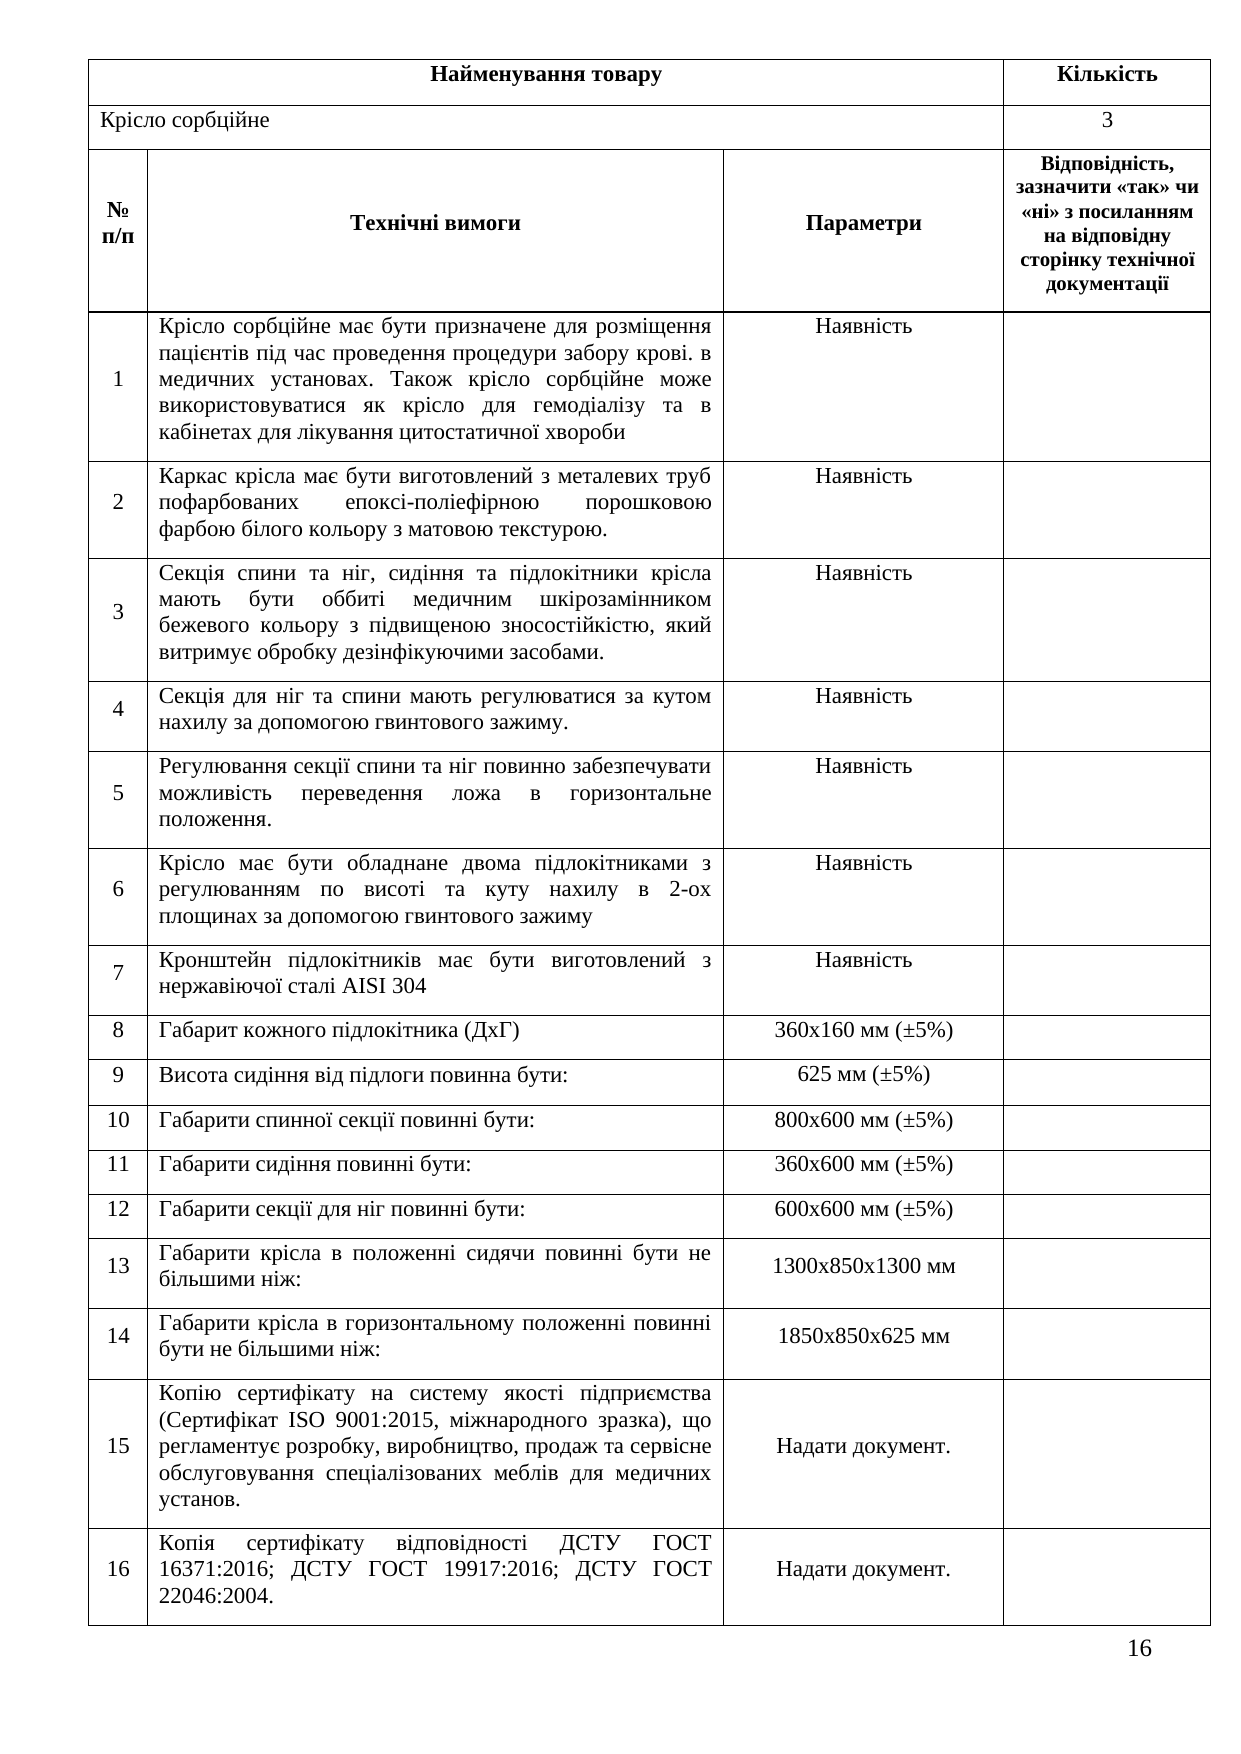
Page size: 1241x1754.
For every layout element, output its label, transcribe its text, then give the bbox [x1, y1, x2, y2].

table_cell Регулювання секції спини та ніг повинно забезпечувати можливість переведення ложа в горизонтальне положення. [148, 752, 723, 848]
table_header Найменування товару [89, 60, 1003, 105]
table_cell Габарити сидіння повинні бути: [148, 1151, 723, 1193]
table_cell Надати документ. [724, 1529, 1003, 1625]
table_cell 7 [89, 946, 147, 1015]
table_cell Каркас крісла має бути виготовлений з металевих труб пофарбованих епоксі-поліефірною порошковою фарбою білого кольору з матовою текстурою. [148, 462, 723, 558]
table_cell [1004, 1151, 1210, 1193]
table_cell [1004, 1106, 1210, 1149]
table_cell Наявність [724, 849, 1003, 945]
table_cell 360х160 мм (±5%) [724, 1016, 1003, 1059]
table_cell [1004, 1309, 1210, 1378]
table_cell Секція спини та ніг, сидіння та підлокітники крісла мають бути оббиті медичним шкірозамінником бежевого кольору з підвищеною зносостійкістю, який витримує обробку дезінфікуючими засобами. [148, 559, 723, 681]
table_cell 625 мм (±5%) [724, 1060, 1003, 1105]
table_cell Крісло має бути обладнане двома підлокітниками з регулюванням по висоті та куту нахилу в 2-ох площинах за допомогою гвинтового зажиму [148, 849, 723, 945]
table_cell [1004, 849, 1210, 945]
table_cell 1300х850х1300 мм [724, 1239, 1003, 1308]
table_cell [1004, 1016, 1210, 1059]
table_cell Кронштейн підлокітників має бути виготовлений з нержавіючої сталі AISI 304 [148, 946, 723, 1015]
table_cell 15 [89, 1380, 147, 1528]
table_cell Габарит кожного підлокітника (ДхГ) [148, 1016, 723, 1059]
table_cell Наявність [724, 559, 1003, 681]
table_cell 600х600 мм (±5%) [724, 1195, 1003, 1238]
table_cell 14 [89, 1309, 147, 1378]
table_cell Технічні вимоги [148, 150, 723, 311]
table_cell 360х600 мм (±5%) [724, 1151, 1003, 1193]
table_cell Наявність [724, 462, 1003, 558]
table_cell Крісло сорбційне має бути призначене для розміщення пацієнтів під час проведення процедури забору крові. в медичних установах. Також крісло сорбційне може використовуватися як крісло для гемодіалізу та в кабінетах для лікування цитостатичної хвороби [148, 313, 723, 461]
table_cell 6 [89, 849, 147, 945]
table_cell Надати документ. [724, 1380, 1003, 1528]
table_cell 2 [89, 462, 147, 558]
table_cell 1850х850х625 мм [724, 1309, 1003, 1378]
table_cell № п/п [89, 150, 147, 311]
table_cell [1004, 1060, 1210, 1105]
table_cell Наявність [724, 752, 1003, 848]
table_cell [1004, 1380, 1210, 1528]
table_cell [1004, 559, 1210, 681]
table_cell 11 [89, 1151, 147, 1193]
table_cell Відповідність, зазначити «так» чи «ні» з посиланням на відповідну сторінку технічної документації [1004, 150, 1210, 311]
table_cell 8 [89, 1016, 147, 1059]
table_cell [1004, 313, 1210, 461]
table_cell Копія сертифікату відповідності ДСТУ ГОСТ 16371:2016; ДСТУ ГОСТ 19917:2016; ДСТУ ГОСТ 22046:2004. [148, 1529, 723, 1625]
table_cell Секція для ніг та спини мають регулюватися за кутом нахилу за допомогою гвинтового зажиму. [148, 682, 723, 751]
table_cell [1004, 752, 1210, 848]
table_cell 16 [89, 1529, 147, 1625]
table_cell [1004, 1195, 1210, 1238]
table_cell Габарити спинної секції повинні бути: [148, 1106, 723, 1149]
table_cell 13 [89, 1239, 147, 1308]
table_cell Габарити секції для ніг повинні бути: [148, 1195, 723, 1238]
table_cell Висота сидіння від підлоги повинна бути: [148, 1060, 723, 1105]
table_cell 9 [89, 1060, 147, 1105]
table_cell Наявність [724, 682, 1003, 751]
table_cell Копію сертифікату на систему якості підприємства (Сертифікат ISO 9001:2015, міжнародного зразка), що регламентує розробку, виробництво, продаж та сервісне обслуговування спеціалізованих меблів для медичних установ. [148, 1380, 723, 1528]
table_cell Крісло сорбційне [89, 106, 1003, 149]
table_cell Габарити крісла в положенні сидячи повинні бути не більшими ніж: [148, 1239, 723, 1308]
table_cell 3 [1004, 106, 1210, 149]
table_cell [1004, 1529, 1210, 1625]
table_cell Наявність [724, 313, 1003, 461]
table_cell 3 [89, 559, 147, 681]
table_cell 10 [89, 1106, 147, 1149]
table_cell 1 [89, 313, 147, 461]
table_cell [1004, 946, 1210, 1015]
table_cell [1004, 682, 1210, 751]
table_cell 12 [89, 1195, 147, 1238]
table_cell 4 [89, 682, 147, 751]
table_cell Параметри [724, 150, 1003, 311]
table_cell Габарити крісла в горизонтальному положенні повинні бути не більшими ніж: [148, 1309, 723, 1378]
table_cell 5 [89, 752, 147, 848]
table_cell 800х600 мм (±5%) [724, 1106, 1003, 1149]
table_header Кількість [1004, 60, 1210, 105]
table_cell [1004, 1239, 1210, 1308]
table_cell [1004, 462, 1210, 558]
table_cell Наявність [724, 946, 1003, 1015]
